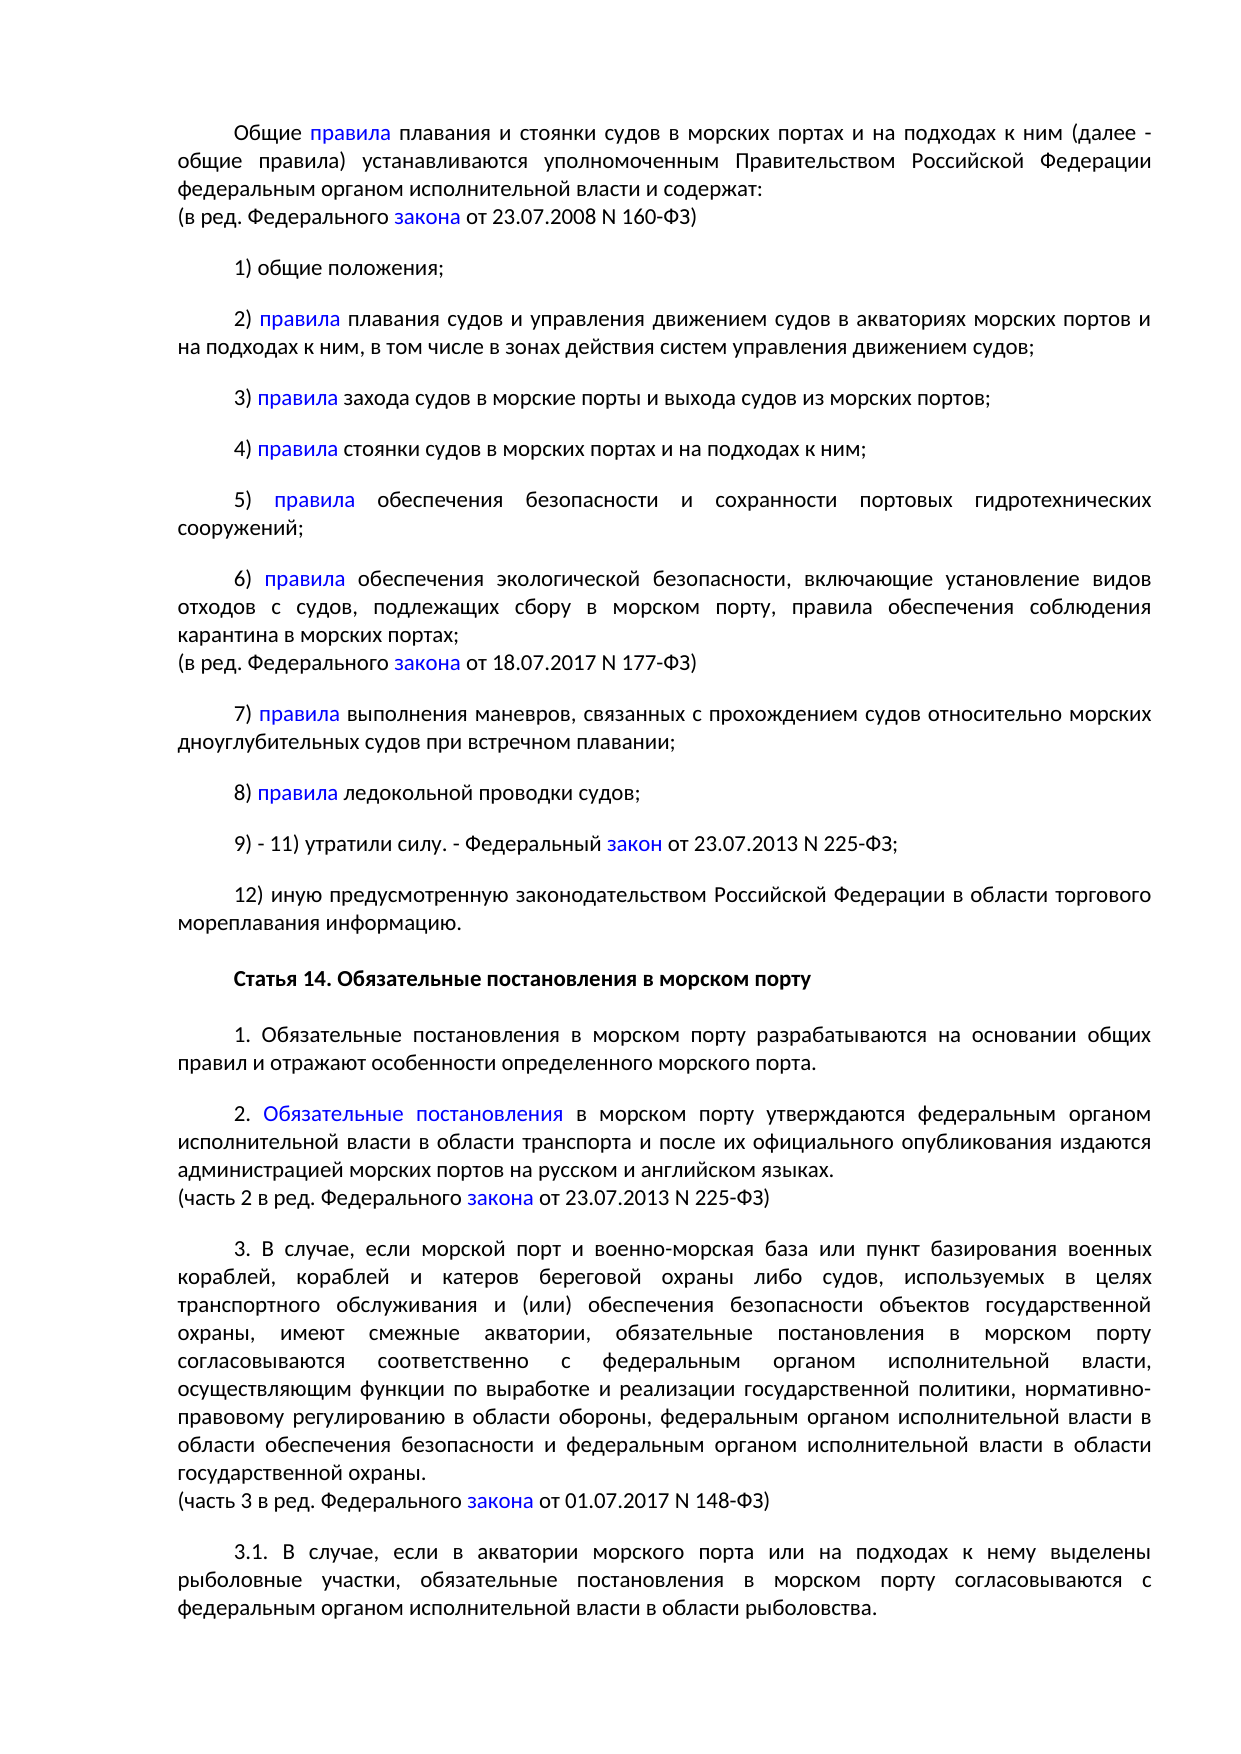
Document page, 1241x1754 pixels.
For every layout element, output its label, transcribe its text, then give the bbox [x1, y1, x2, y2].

text 1) общие положения; [177, 253, 1152, 281]
text 7) правила выполнения маневров, связанных с прохождением судов относительно морских дноуглубительных судов при встречном плавании; [177, 699, 1152, 755]
text (часть 2 в ред. Федерального закона от 23.07.2013 N 225-ФЗ) [177, 1183, 1152, 1211]
text 1. Обязательные постановления в морском порту разрабатываются на основании общих правил и отражают особенности определенного морского порта. [177, 1020, 1152, 1076]
text 4) правила стоянки судов в морских портах и на подходах к ним; [177, 434, 1152, 462]
text (часть 3 в ред. Федерального закона от 01.07.2017 N 148-ФЗ) [177, 1486, 1152, 1514]
text 2. Обязательные постановления в морском порту утверждаются федеральным органом исполнительной власти в области транспорта и после их официального опубликования издаются администрацией морских портов на русском и английском языках. [177, 1099, 1152, 1183]
text 8) правила ледокольной проводки судов; [177, 778, 1152, 806]
title Статья 14. Обязательные постановления в морском порту [177, 964, 1152, 992]
text Общие правила плавания и стоянки судов в морских портах и на подходах к ним (далее - общие правила) устанавливаются уполномоченным Правительством Российской Федерации федеральным органом исполнительной власти и содержат: [177, 118, 1152, 202]
text 6) правила обеспечения экологической безопасности, включающие установление видов отходов с судов, подлежащих сбору в морском порту, правила обеспечения соблюдения карантина в морских портах; [177, 564, 1152, 648]
text 3.1. В случае, если в акватории морского порта или на подходах к нему выделены рыболовные участки, обязательные постановления в морском порту согласовываются с федеральным органом исполнительной власти в области рыболовства. [177, 1537, 1152, 1621]
text 2) правила плавания судов и управления движением судов в акваториях морских портов и на подходах к ним, в том числе в зонах действия систем управления движением судов; [177, 304, 1152, 360]
text (в ред. Федерального закона от 23.07.2008 N 160-ФЗ) [177, 202, 1152, 230]
text 12) иную предусмотренную законодательством Российской Федерации в области торгового мореплавания информацию. [177, 880, 1152, 936]
text (в ред. Федерального закона от 18.07.2017 N 177-ФЗ) [177, 648, 1152, 676]
text 3) правила захода судов в морские порты и выхода судов из морских портов; [177, 383, 1152, 411]
text 3. В случае, если морской порт и военно-морская база или пункт базирования военных кораблей, кораблей и катеров береговой охраны либо судов, используемых в целях транспортного обслуживания и (или) обеспечения безопасности объектов государственной охраны, имеют смежные акватории, обязательные постановления в морском порту согласовываются соответственно с федеральным органом исполнительной власти, осуществляющим функции по выработке и реализации государственной политики, нормативно-правовому регулированию в области обороны, федеральным органом исполнительной власти в области обеспечения безопасности и федеральным органом исполнительной власти в области государственной охраны. [177, 1234, 1152, 1486]
text 5) правила обеспечения безопасности и сохранности портовых гидротехнических сооружений; [177, 485, 1152, 541]
text 9) - 11) утратили силу. - Федеральный закон от 23.07.2013 N 225-ФЗ; [177, 829, 1152, 857]
